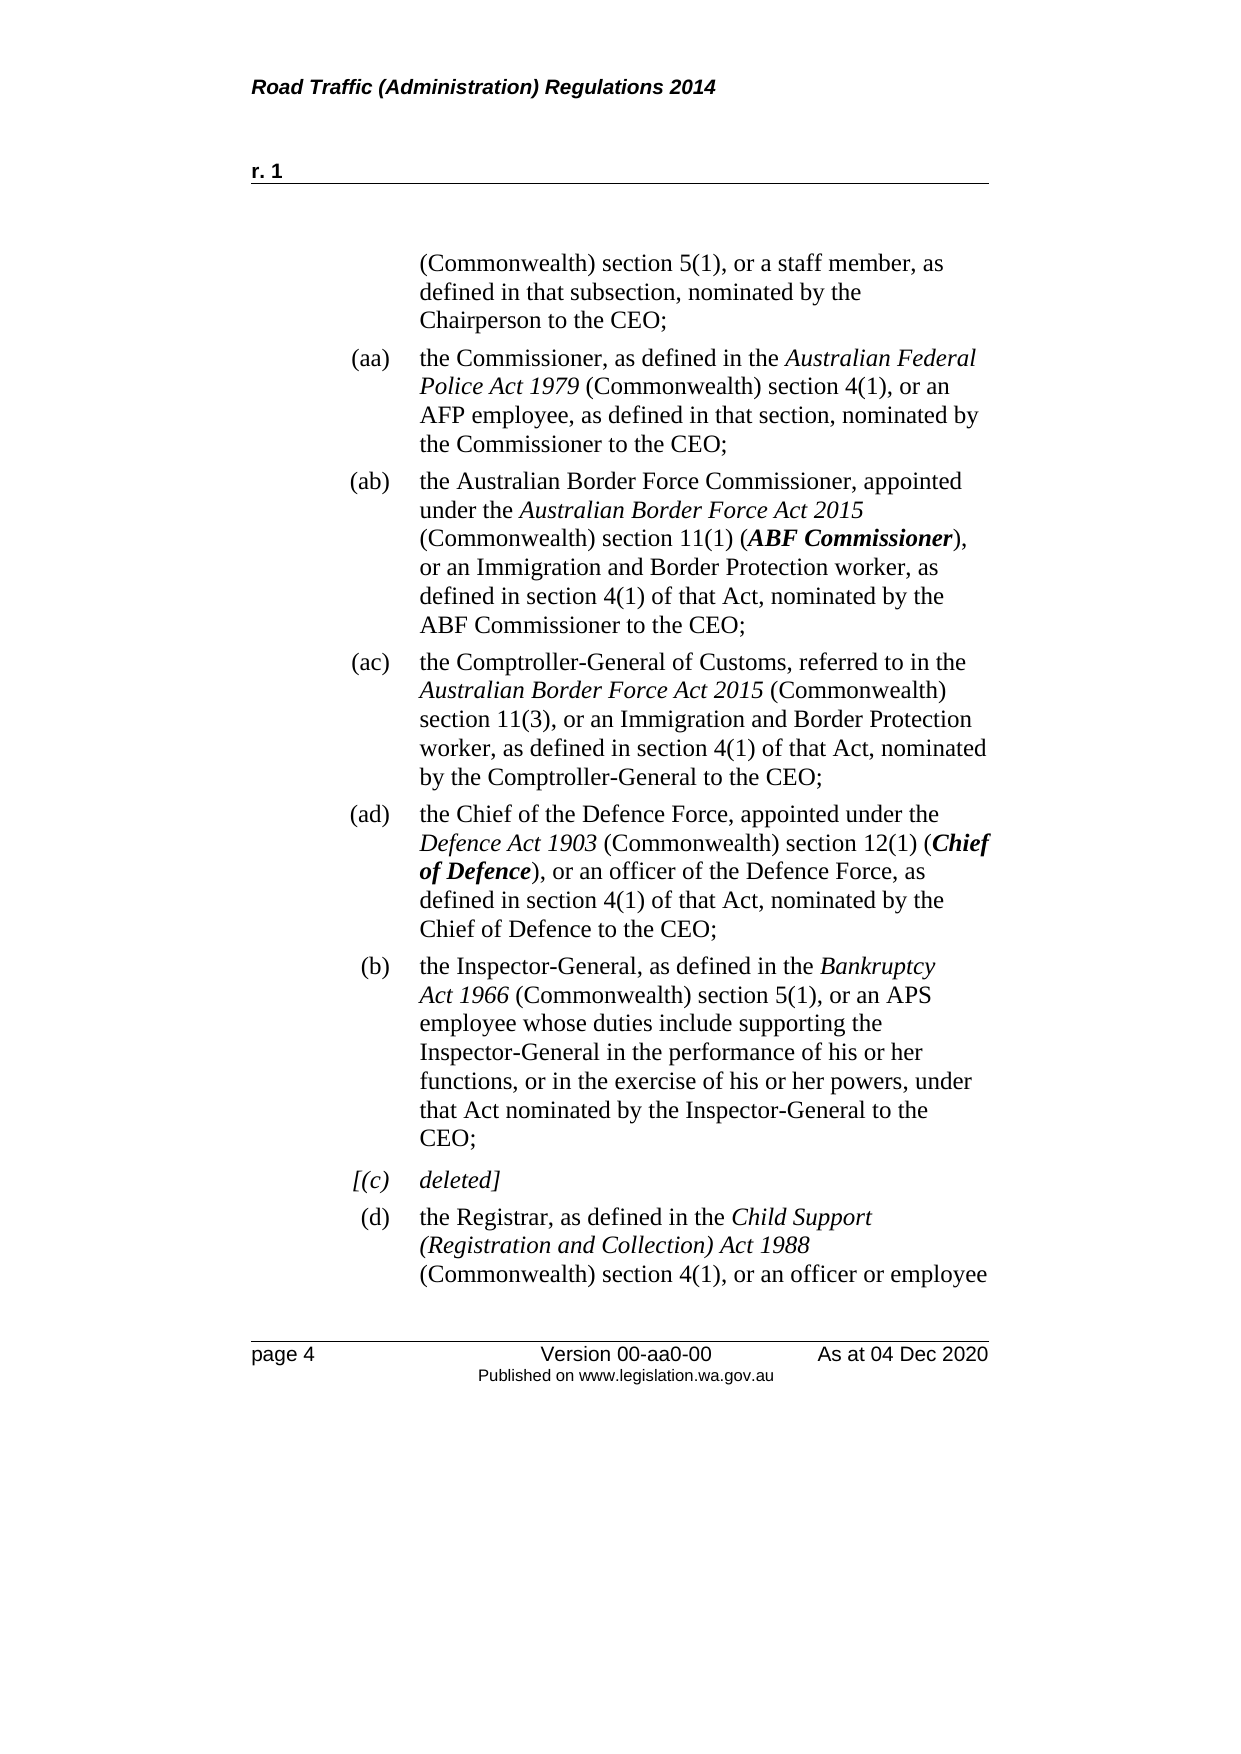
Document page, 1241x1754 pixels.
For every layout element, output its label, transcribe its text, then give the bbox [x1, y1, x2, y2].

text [251, 1202, 989, 1288]
text [(c) deleted] [251, 1165, 989, 1193]
text (ad) the Chief of the Defence Force, appointed under the Defence Act 1903 (Commonwealth) section 12(1) (Chief of Defence), or an officer of the Defence Force, as defined in section 4(1) of that Act, nominated by the Chief of Defence to the CEO; [251, 799, 989, 943]
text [251, 248, 989, 334]
text (b) the Inspector-General, as defined in the Bankruptcy Act 1966 (Commonwealth) section 5(1), or an APS employee whose duties include supporting the Inspector-General in the performance of his or her functions, or in the exercise of his or her powers, under that Act nominated by the Inspector-General to the CEO; [251, 951, 989, 1152]
text (aa) the Commissioner, as defined in the Australian Federal Police Act 1979 (Commonwealth) section 4(1), or an AFP employee, as defined in that section, nominated by the Commissioner to the CEO; [251, 343, 989, 458]
text (ac) the Comptroller-General of Customs, referred to in the Australian Border Force Act 2015 (Commonwealth) section 11(3), or an Immigration and Border Protection worker, as defined in section 4(1) of that Act, nominated by the Comptroller-General to the CEO; [251, 647, 989, 791]
text (ab) the Australian Border Force Commissioner, appointed under the Australian Border Force Act 2015 (Commonwealth) section 11(1) (ABF Commissioner), or an Immigration and Border Protection worker, as defined in section 4(1) of that Act, nominated by the ABF Commissioner to the CEO; [251, 466, 989, 638]
